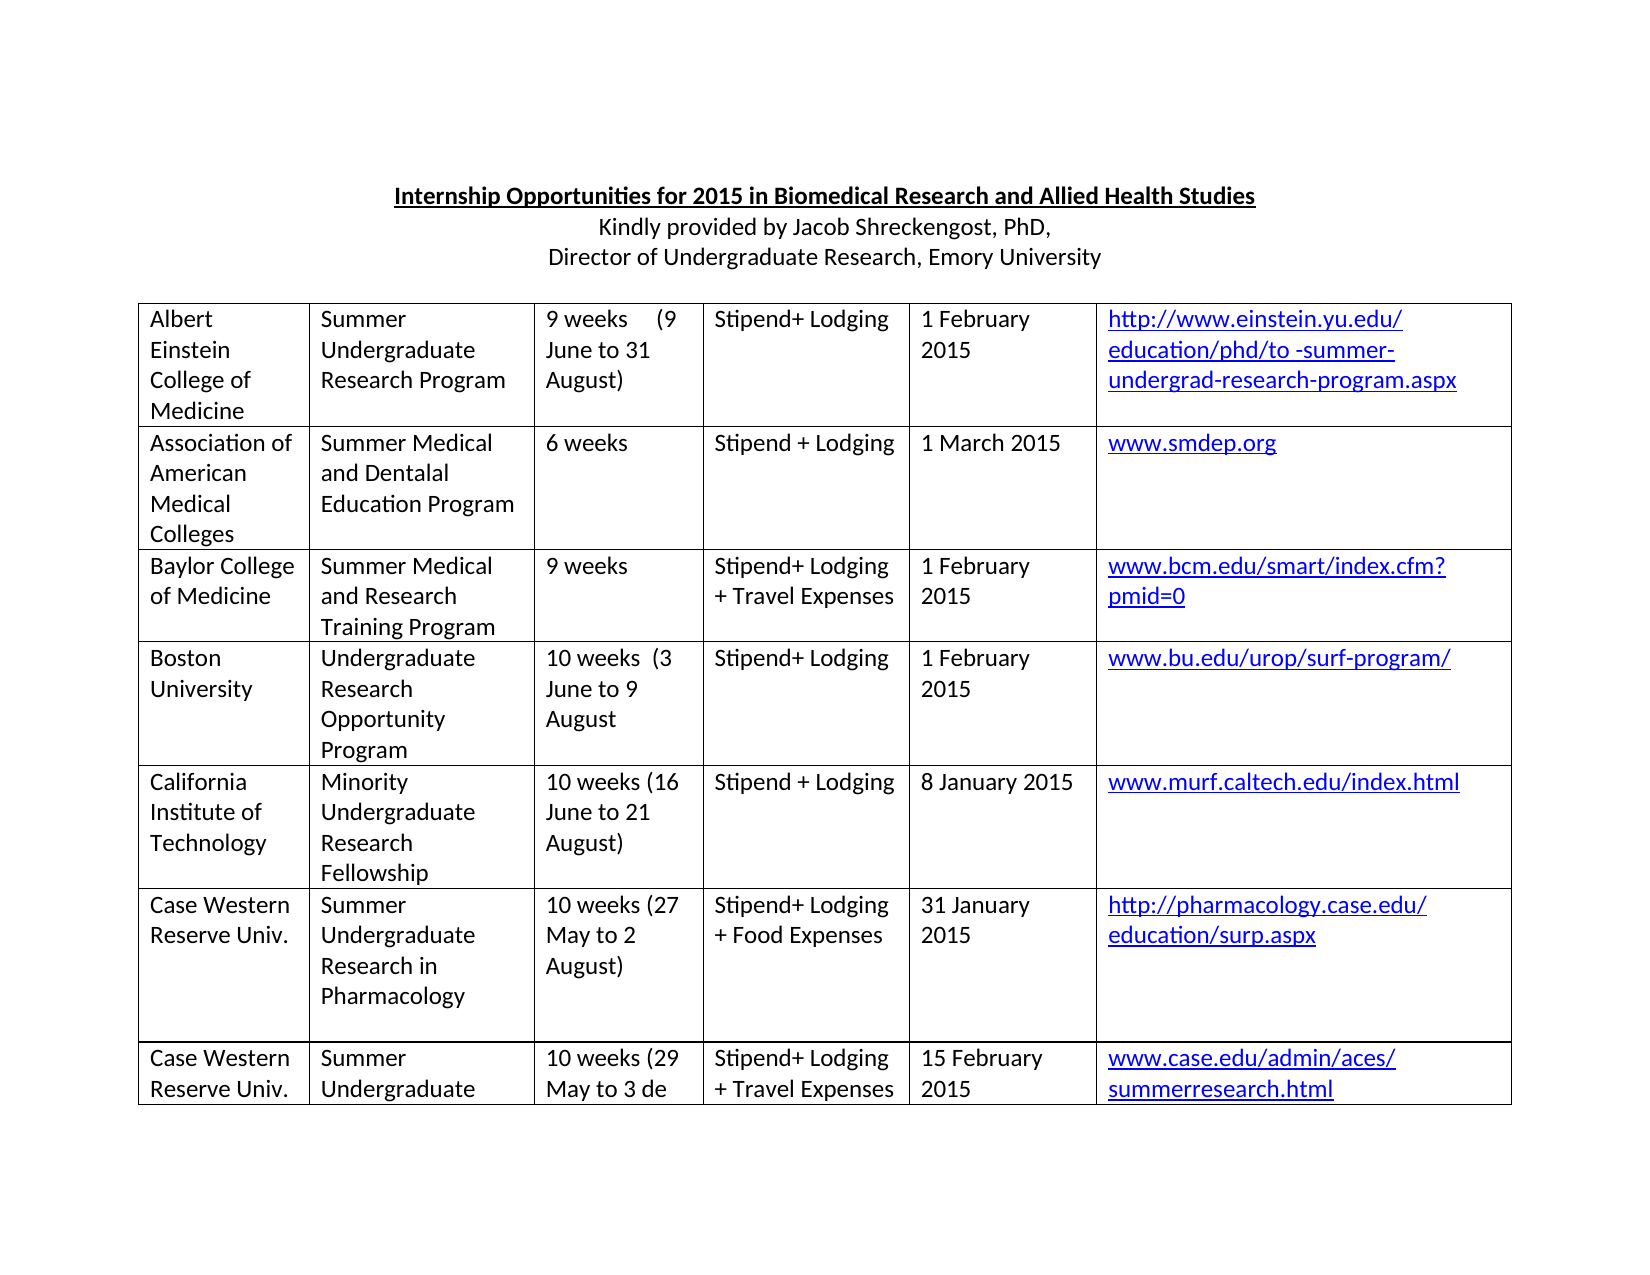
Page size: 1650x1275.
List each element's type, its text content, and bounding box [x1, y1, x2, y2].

text Internship Opportunities for 2015 in Biomedical Research and Allied Health Studies [150, 181, 1500, 211]
table_cell Minority Undergraduate Research Fellowship [310, 766, 534, 888]
table_cell 1 February 2015 [910, 642, 1096, 764]
table_cell 31 January 2015 [910, 889, 1096, 1041]
table_header 1 February 2015 [910, 304, 1096, 426]
table_cell 10 weeks (3 June to 9 August [535, 642, 703, 764]
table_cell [535, 1043, 703, 1103]
table_cell 10 weeks (27 May to 2 August) [535, 889, 703, 1041]
table_cell Association of American Medical Colleges [139, 427, 309, 549]
table_cell 10 weeks (16 June to 21 August) [535, 766, 703, 888]
table_cell Boston University [139, 642, 309, 764]
table_cell 1 February 2015 [910, 550, 1096, 641]
table_cell Summer Medical and Dentalal Education Program [310, 427, 534, 549]
table_header Albert Einstein College of Medicine [139, 304, 309, 426]
text Kindly provided by Jacob Shreckengost, PhD, [150, 211, 1500, 242]
table_cell 15 February 2015 [910, 1043, 1096, 1103]
table_cell www.bcm.edu/smart/index.cfm?pmid=0 [1097, 550, 1511, 641]
table_cell Stipend + Lodging [704, 766, 909, 888]
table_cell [139, 1043, 309, 1103]
table_header 9 weeks (9 June to 31 August) [535, 304, 703, 426]
text Director of Undergraduate Research, Emory University [150, 242, 1500, 272]
table_cell Stipend+ Lodging [704, 642, 909, 764]
table_cell Stipend+ Lodging + Travel Expenses [704, 550, 909, 641]
table_cell Stipend+ Lodging + Food Expenses [704, 889, 909, 1041]
table_cell 1 March 2015 [910, 427, 1096, 549]
table_header Stipend+ Lodging [704, 304, 909, 426]
table_cell http://pharmacology.case.edu/education/surp.aspx [1097, 889, 1511, 1041]
table_cell www.smdep.org [1097, 427, 1511, 549]
table_cell California Institute of Technology [139, 766, 309, 888]
table_header http://www.einstein.yu.edu/education/phd/to -summer-undergrad-research-program.aspx [1097, 304, 1511, 426]
table_cell 8 January 2015 [910, 766, 1096, 888]
table_cell Stipend + Lodging [704, 427, 909, 549]
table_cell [310, 1043, 534, 1103]
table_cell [704, 1043, 909, 1103]
table_cell Summer Undergraduate Research in Pharmacology [310, 889, 534, 1041]
table_cell www.bu.edu/urop/surf-program/ [1097, 642, 1511, 764]
table_cell Baylor College of Medicine [139, 550, 309, 641]
table_cell Summer Medical and Research Training Program [310, 550, 534, 641]
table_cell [1097, 1043, 1511, 1103]
table_header Summer Undergraduate Research Program [310, 304, 534, 426]
table_cell Case Western Reserve Univ. [139, 889, 309, 1041]
table_cell Undergraduate Research Opportunity Program [310, 642, 534, 764]
table_cell 6 weeks [535, 427, 703, 549]
table_cell 9 weeks [535, 550, 703, 641]
table_cell www.murf.caltech.edu/index.html [1097, 766, 1511, 888]
